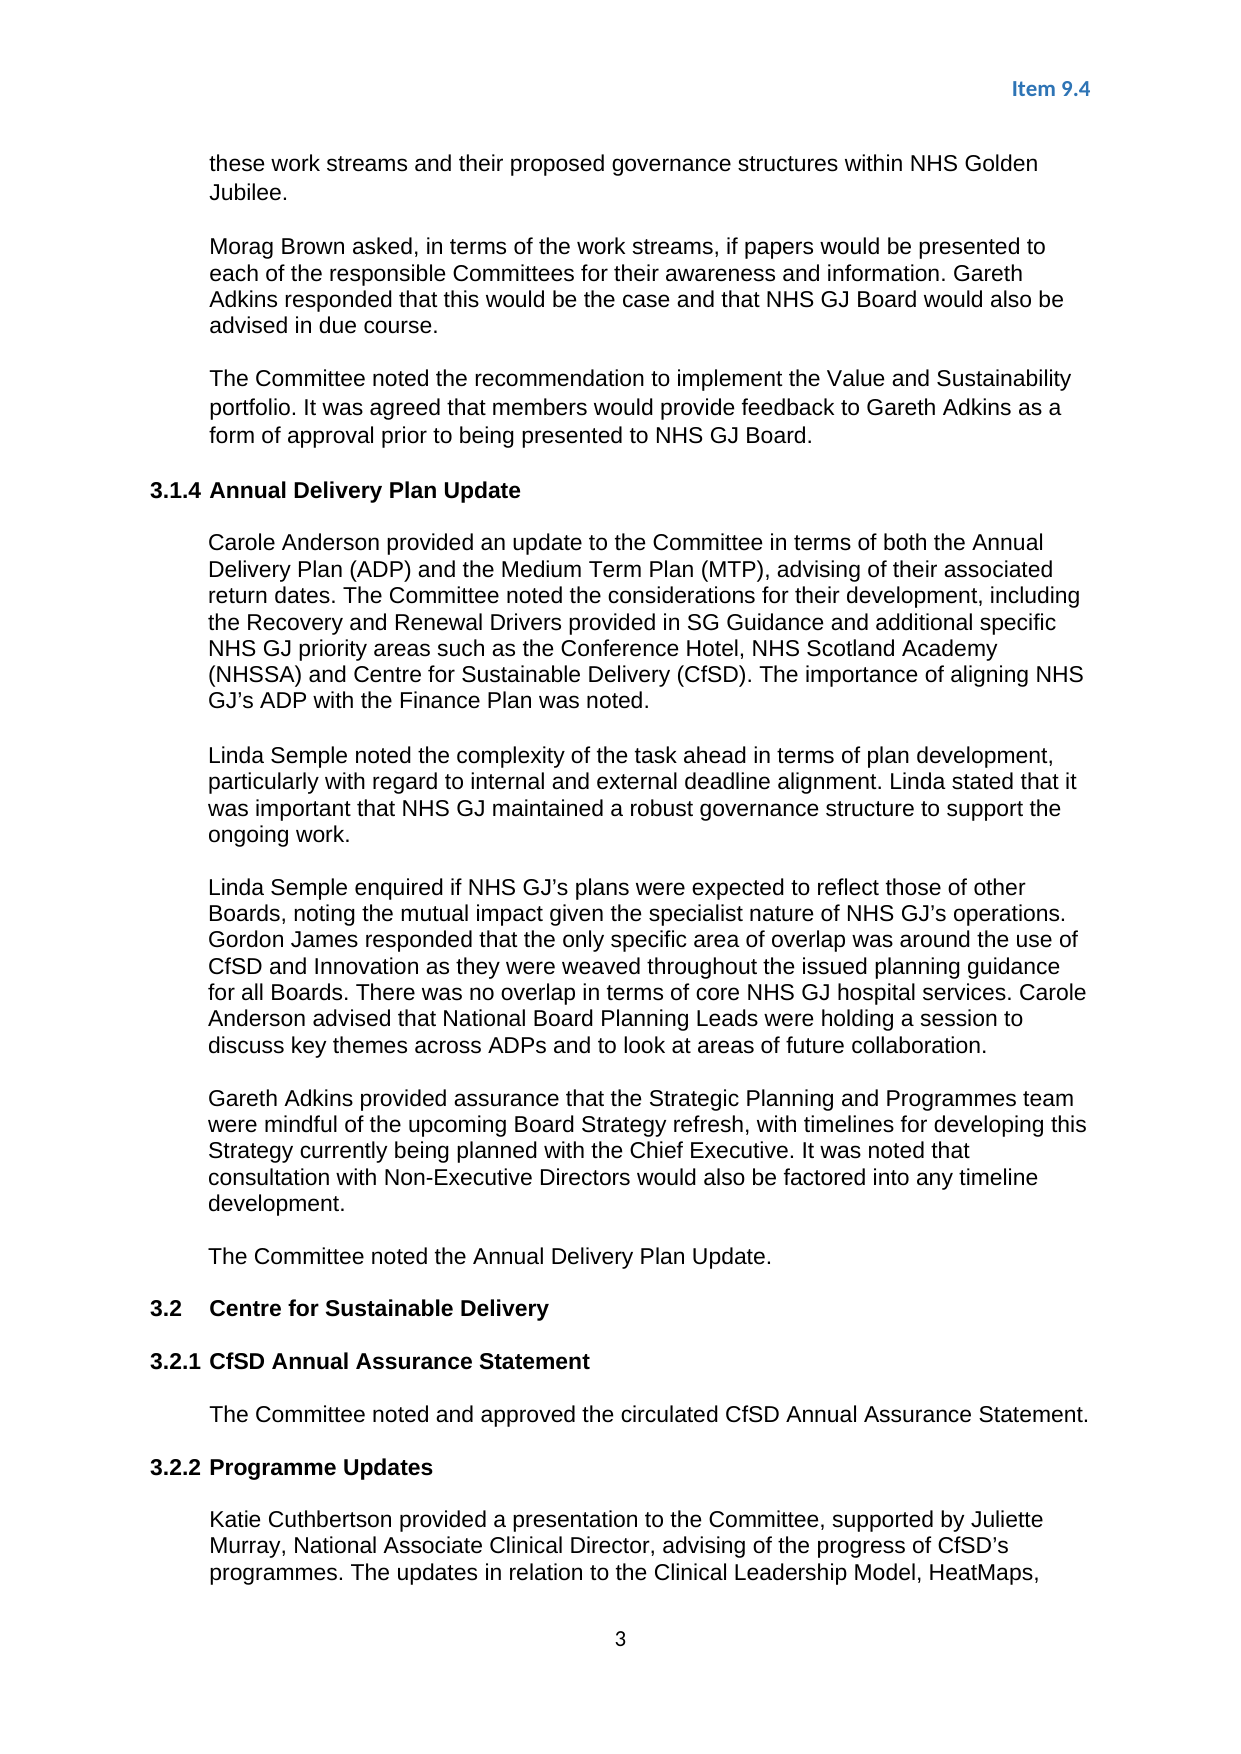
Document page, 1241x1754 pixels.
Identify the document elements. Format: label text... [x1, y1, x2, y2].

text 3.1.4 Annual Delivery Plan Update [150, 477, 1090, 503]
text 3.2 Centre for Sustainable Delivery [150, 1295, 1090, 1322]
text Gareth Adkins provided assurance that the Strategic Planning and Programmes team were mindful of the upcoming Board Strategy refresh, with timelines for developing this Strategy currently being planned with the Chief Executive. It was noted that consultation with Non-Executive Directors would also be factored into any timeline development. [208, 1084, 1090, 1216]
text Morag Brown asked, in terms of the work streams, if papers would be presented to each of the responsible Committees for their awareness and information. Gareth Adkins responded that this would be the case and that NHS GJ Board would also be advised in due course. [150, 233, 1090, 339]
text Linda Semple noted the complexity of the task ahead in terms of plan development, particularly with regard to internal and external deadline alignment. Linda stated that it was important that NHS GJ maintained a robust governance structure to support the ongoing work. [208, 742, 1090, 847]
text 3.2.1 CfSD Annual Assurance Statement [150, 1348, 1090, 1374]
text The Committee noted the Annual Delivery Plan Update. [208, 1243, 1090, 1269]
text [209, 150, 1090, 205]
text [150, 1506, 1090, 1585]
text Carole Anderson provided an update to the Committee in terms of both the Annual Delivery Plan (ADP) and the Medium Term Plan (MTP), advising of their associated return dates. The Committee noted the considerations for their development, including the Recovery and Renewal Drivers provided in SG Guidance and additional specific NHS GJ priority areas such as the Conference Hotel, NHS Scotland Academy (NHSSA) and Centre for Sustainable Delivery (CfSD). The importance of aligning NHS GJ’s ADP with the Finance Plan was noted. [208, 529, 1090, 714]
text Linda Semple enquired if NHS GJ’s plans were expected to reflect those of other Boards, noting the mutual impact given the specialist nature of NHS GJ’s operations. Gordon James responded that the only specific area of overlap was around the use of CfSD and Innovation as they were weaved throughout the issued planning guidance for all Boards. There was no overlap in terms of core NHS GJ hospital services. Carole Anderson advised that National Board Planning Leads were holding a session to discuss key themes across ADPs and to look at areas of future collaboration. [208, 874, 1090, 1058]
text The Committee noted the recommendation to implement the Value and Sustainability portfolio. It was agreed that members would provide feedback to Gareth Adkins as a form of approval prior to being presented to NHS GJ Board. [209, 365, 1090, 448]
text The Committee noted and approved the circulated CfSD Annual Assurance Statement. [209, 1401, 1090, 1427]
text 3.2.2 Programme Updates [150, 1453, 1090, 1480]
